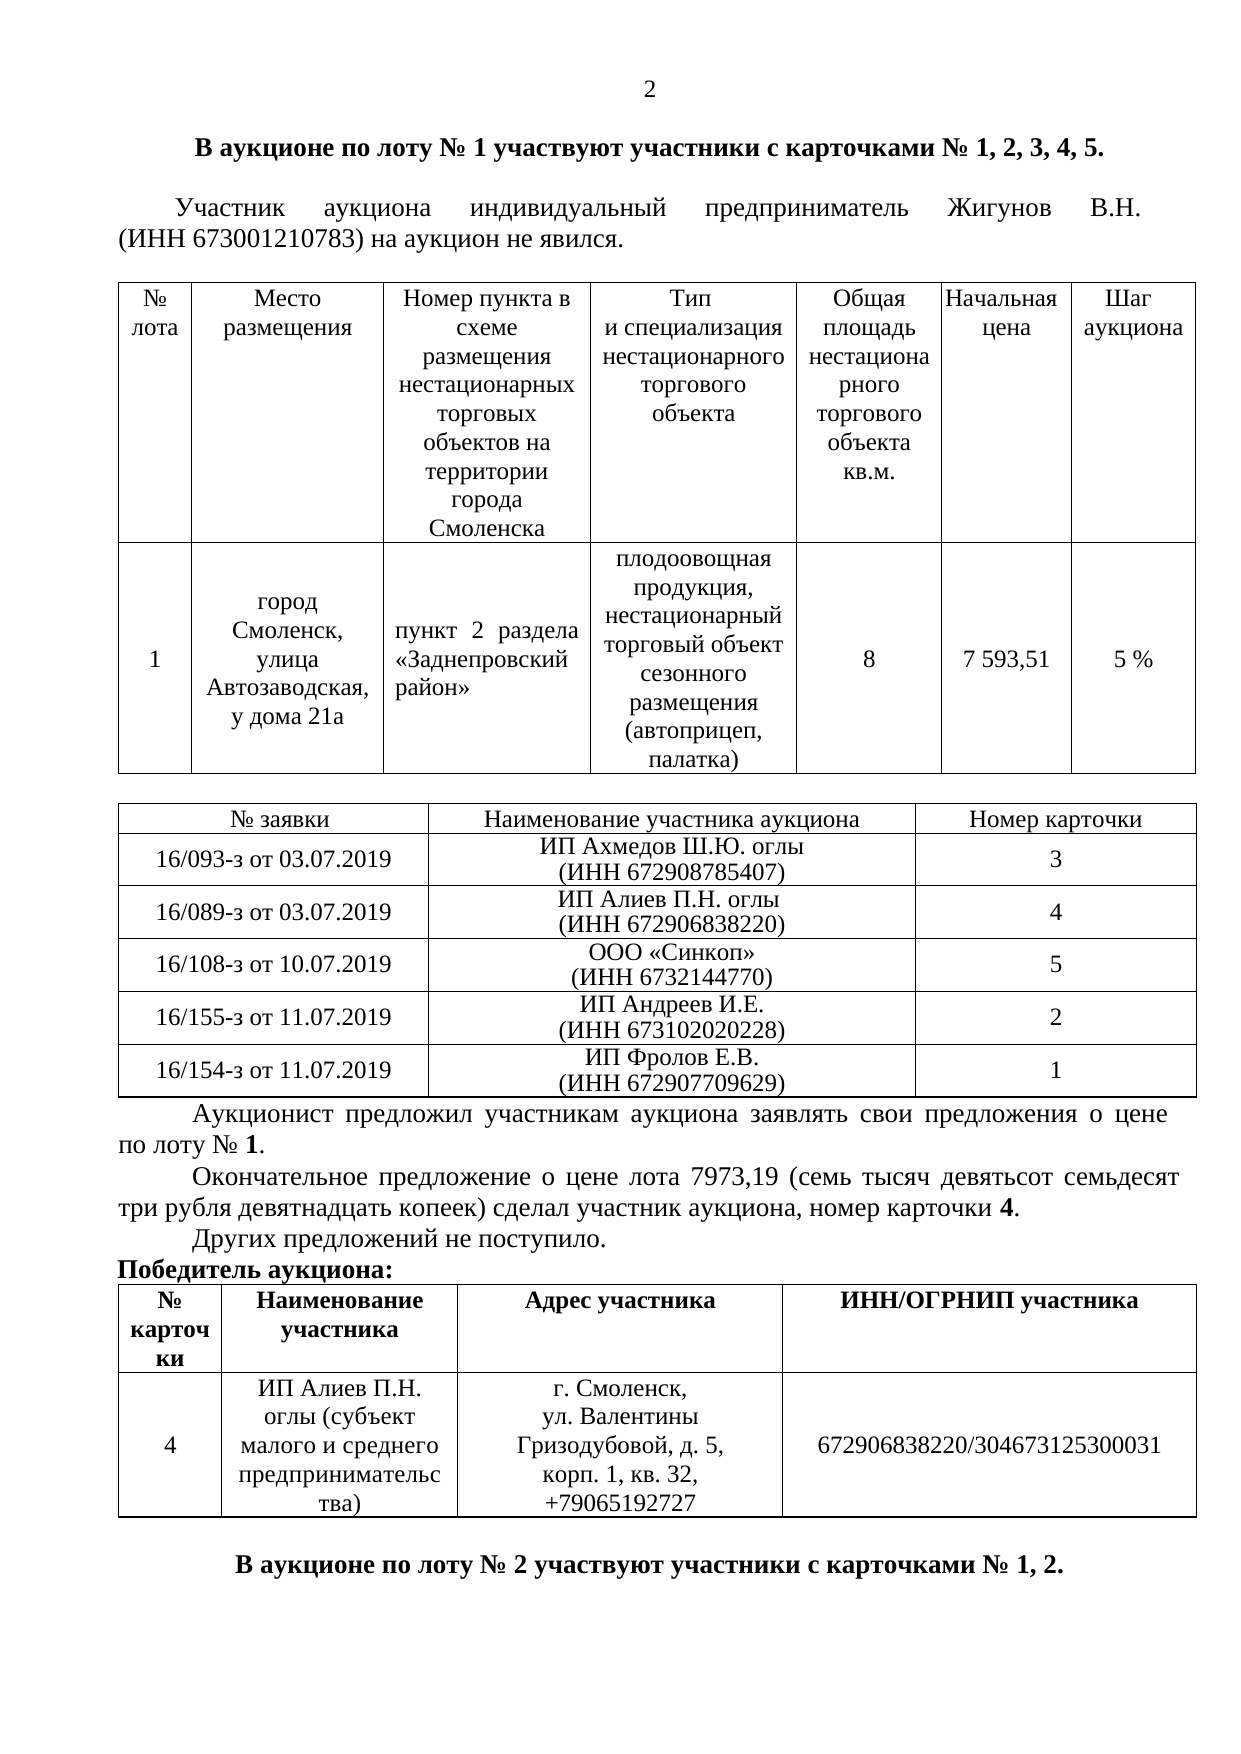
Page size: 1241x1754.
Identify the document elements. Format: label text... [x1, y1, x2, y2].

table_header № лота [119, 283, 191, 542]
table_header Начальная цена [942, 283, 1071, 542]
table_cell ООО «Синкоп» (ИНН 6732144770) [429, 939, 915, 991]
table_cell 16/089-з от 03.07.2019 [119, 886, 428, 938]
table_header ИНН/ОГРНИП участника [783, 1285, 1196, 1372]
table_cell пункт 2 раздела «Заднепровский район» [384, 543, 590, 773]
table_cell 7 593,51 [942, 543, 1071, 773]
text Других предложений не поступило. [103, 1222, 1181, 1253]
table_cell 16/155-з от 11.07.2019 [119, 992, 428, 1044]
table_header Номер пункта в схеме размещения нестационарных торговых объектов на территории города Смоленска [384, 283, 590, 542]
table_header Шаг аукциона [1072, 283, 1195, 542]
table_cell 2 [916, 992, 1196, 1044]
table_cell плодоовощная продукция, нестационарный торговый объект сезонного размещения (автоприцеп, палатка) [591, 543, 796, 773]
table_cell 4 [119, 1373, 221, 1516]
table_cell ИП Алиев П.Н. оглы (субъект малого и среднего предпринимательства) [222, 1373, 457, 1516]
table_header Место размещения [192, 283, 383, 542]
table_header Наименование участника аукциона [429, 804, 915, 833]
table_cell 16/093-з от 03.07.2019 [119, 834, 428, 885]
table_header Номер карточки [916, 804, 1196, 833]
table_cell 4 [916, 886, 1196, 938]
text Участник аукциона индивидуальный предприниматель Жигунов В.Н. (ИНН 673001210783) на аукцион не явился. [118, 191, 1181, 253]
table_header Адрес участника [458, 1285, 782, 1372]
table_cell 672906838220/304673125300031 [783, 1373, 1196, 1516]
table_cell 3 [916, 834, 1196, 885]
text Аукционист предложил участникам аукциона заявлять свои предложения о цене по лоту № 1. [118, 1098, 1181, 1160]
table_cell 8 [797, 543, 941, 773]
table_cell ИП Ахмедов Ш.Ю. оглы (ИНН 672908785407) [429, 834, 915, 885]
table_header Наименование участника [222, 1285, 457, 1372]
table_cell г. Смоленск, ул. Валентины Гризодубовой, д. 5, корп. 1, кв. 32, +79065192727 [458, 1373, 782, 1516]
table_header Общая площадь нестационарного торгового объекта кв.м. [797, 283, 941, 542]
text В аукционе по лоту № 1 участвуют участники с карточками № 1, 2, 3, 4, 5. [118, 131, 1181, 162]
table_header Тип и специализация нестационарного торгового объекта [591, 283, 796, 542]
table_cell город Смоленск, улица Автозаводская, у дома 21а [192, 543, 383, 773]
table_header № карточки [119, 1285, 221, 1372]
table_cell 1 [916, 1045, 1196, 1096]
table_cell ИП Алиев П.Н. оглы (ИНН 672906838220) [429, 886, 915, 938]
table_cell 5 [916, 939, 1196, 991]
table_cell ИП Андреев И.Е. (ИНН 673102020228) [429, 992, 915, 1044]
table_cell ИП Фролов Е.В. (ИНН 672907709629) [429, 1045, 915, 1096]
table_header № заявки [119, 804, 428, 833]
table_cell 5 % [1072, 543, 1195, 773]
text В аукционе по лоту № 2 участвуют участники с карточками № 1, 2. [118, 1548, 1181, 1580]
text Окончательное предложение о цене лота 7973,19 (семь тысяч девятьсот семьдесят три рубля девятнадцать копеек) сделал участник аукциона, номер карточки 4. [118, 1160, 1181, 1222]
table_cell 16/154-з от 11.07.2019 [119, 1045, 428, 1096]
text Победитель аукциона: [103, 1253, 1181, 1284]
table_cell 1 [119, 543, 191, 773]
table_cell 16/108-з от 10.07.2019 [119, 939, 428, 991]
